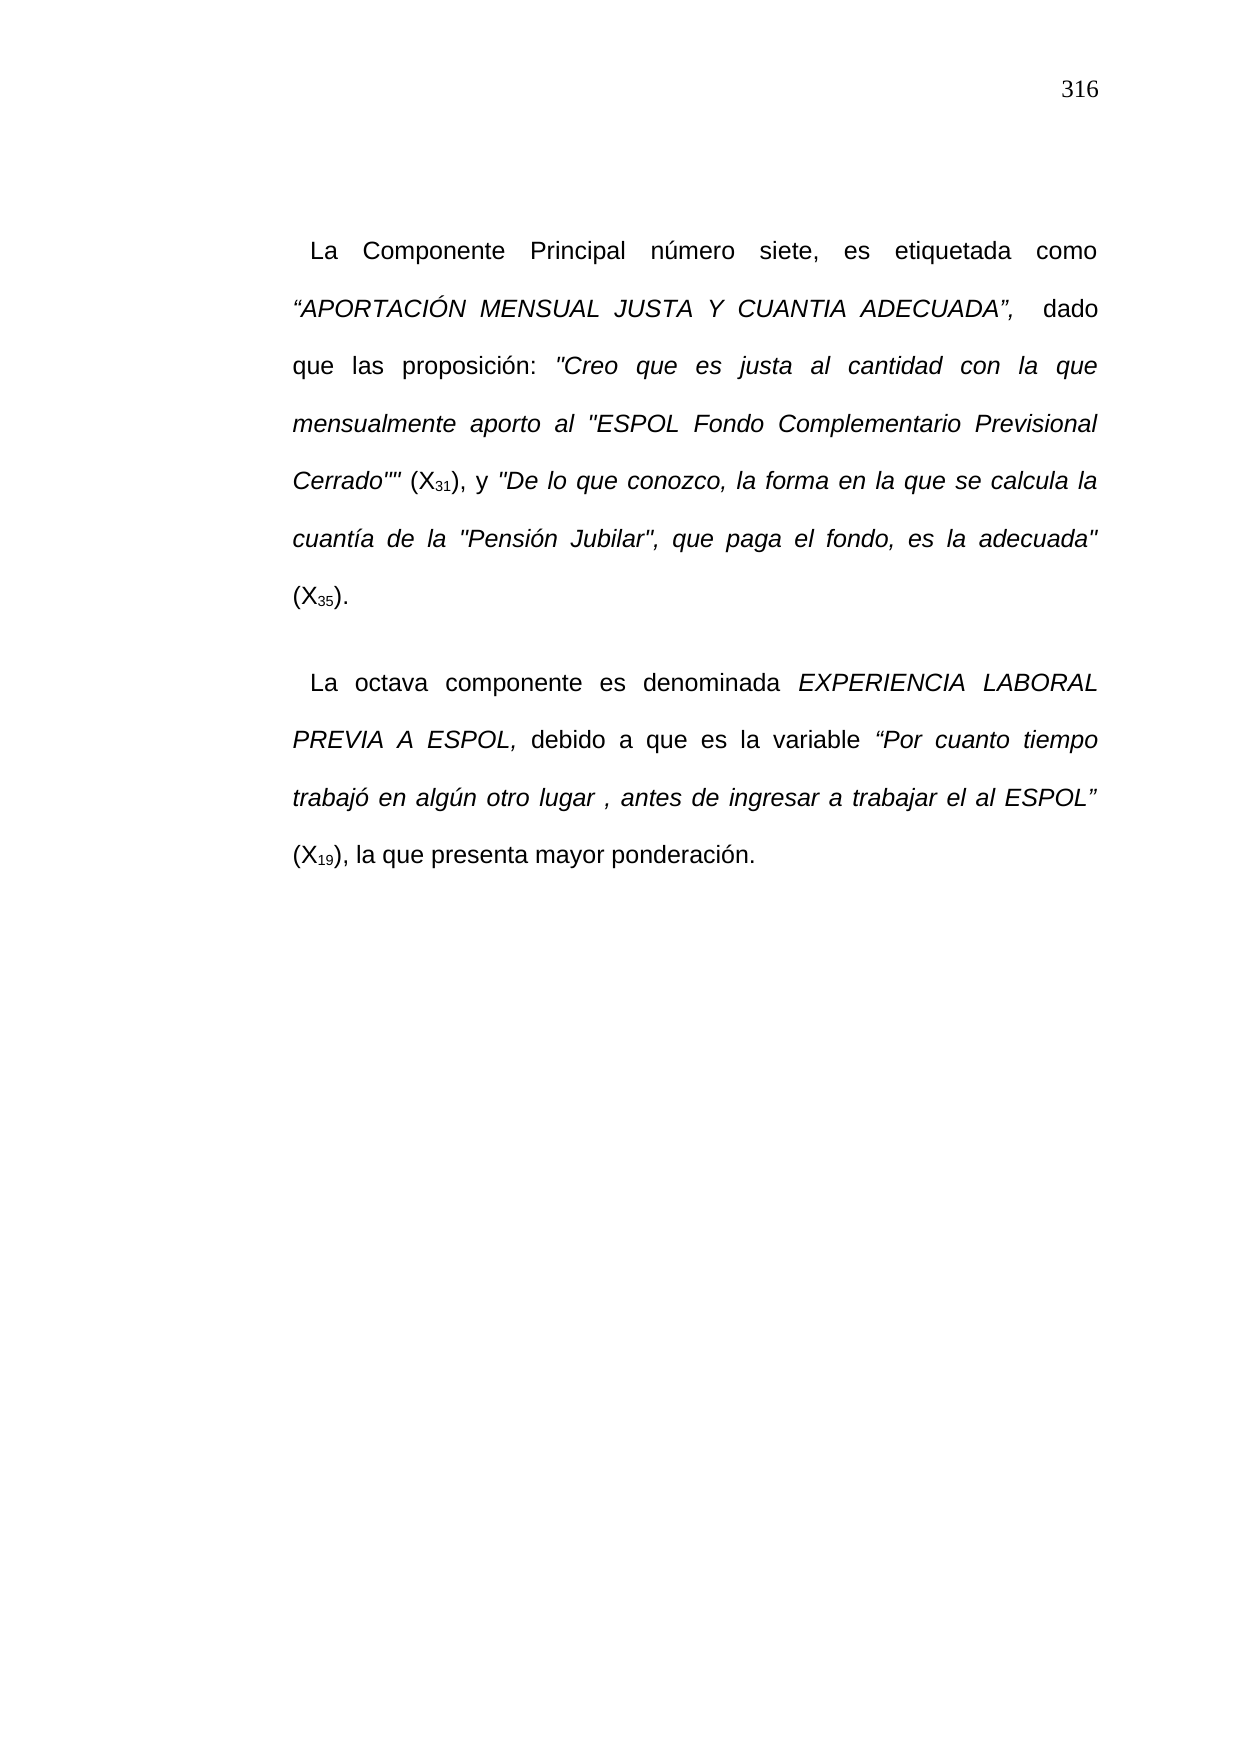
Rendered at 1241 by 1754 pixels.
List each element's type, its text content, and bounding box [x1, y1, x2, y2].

text La octava componente es denominada EXPERIENCIA LABORAL PREVIA A ESPOL, debido a que es la variable “Por cuanto tiempo trabajó en algún otro lugar , antes de ingresar a trabajar el al ESPOL” (X19), la que presenta mayor ponderación. [292, 667, 1098, 869]
text La Componente Principal número siete, es etiquetada como “APORTACIÓN MENSUAL JUSTA Y CUANTIA ADECUADA”, dado que las proposición: "Creo que es justa al cantidad con la que mensualmente aporto al "ESPOL Fondo Complementario Previsional Cerrado"" (X31), y "De lo que conozco, la forma en la que se calcula la cuantía de la "Pensión Jubilar", que paga el fondo, es la adecuada" (X35). [292, 236, 1098, 610]
